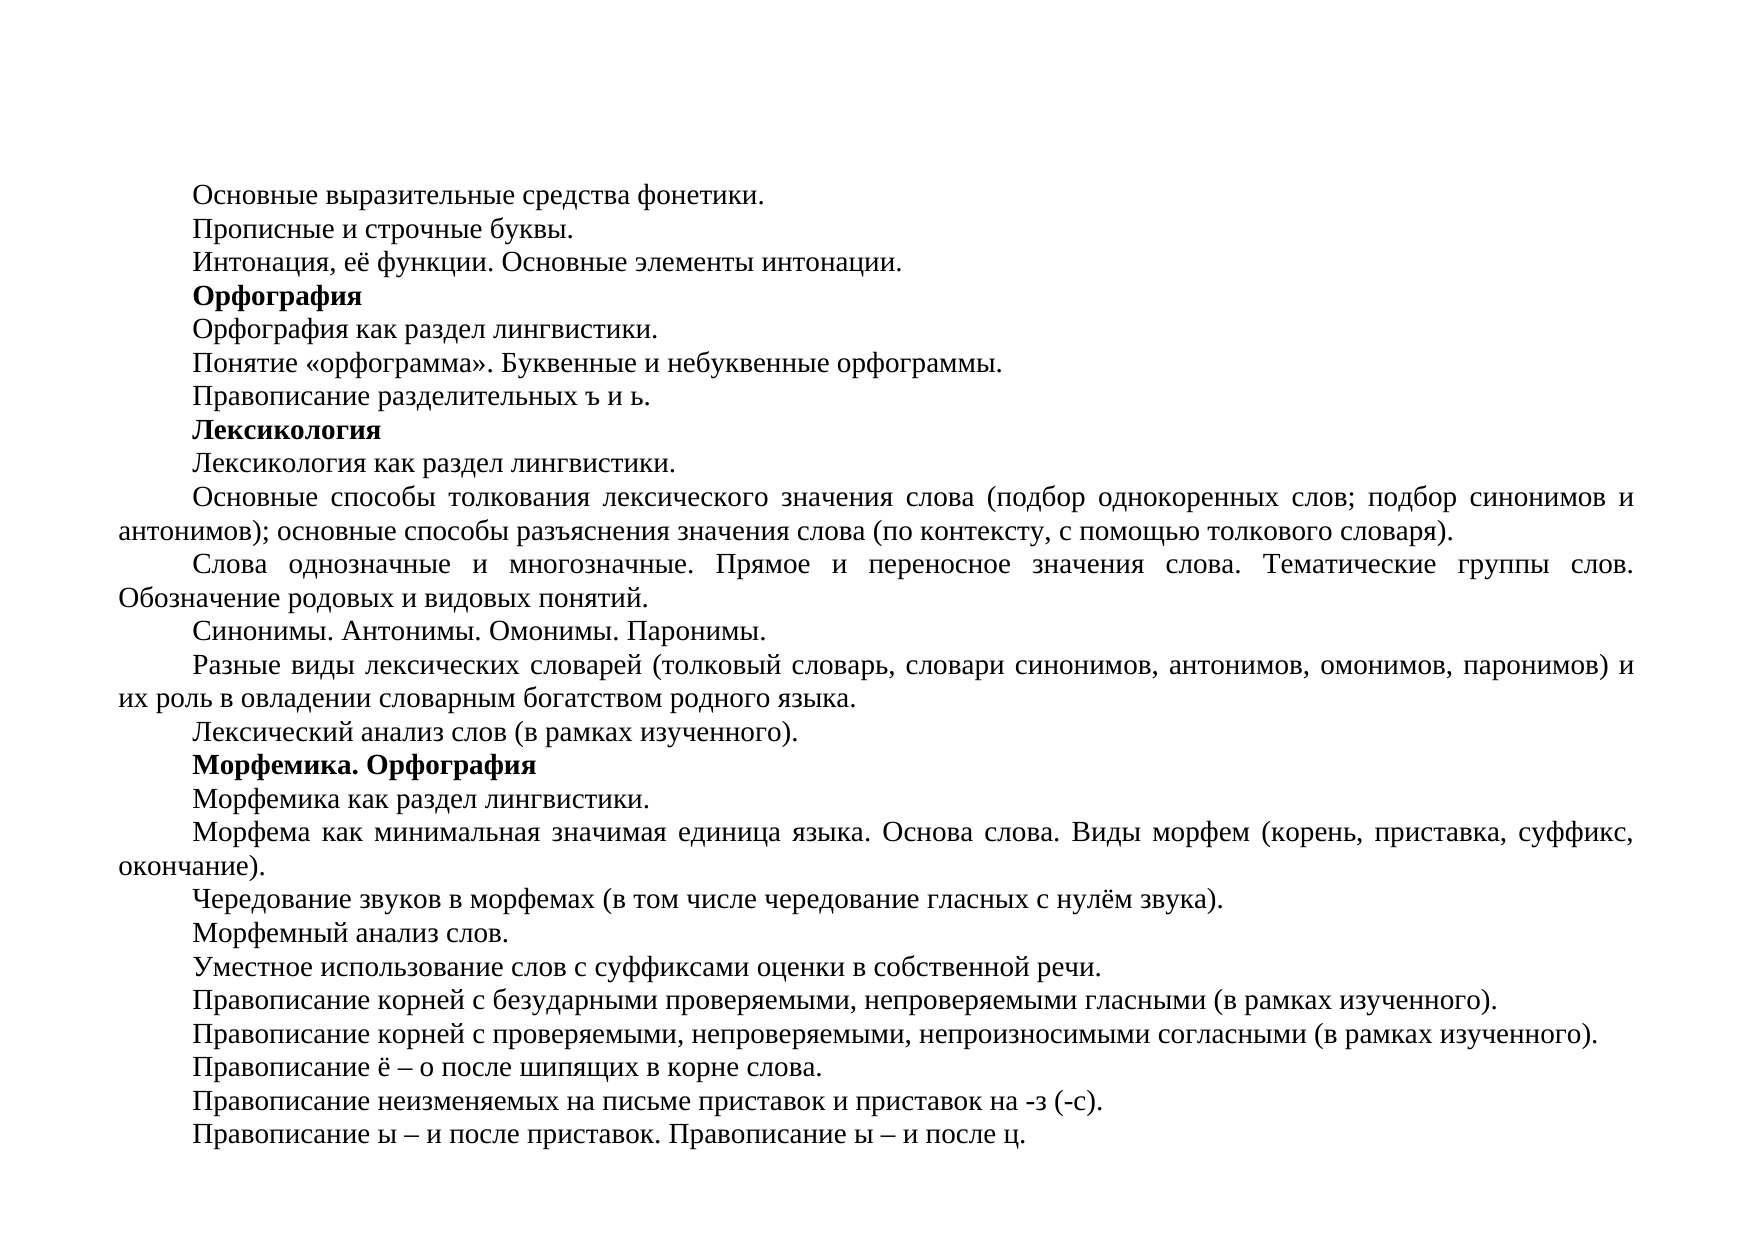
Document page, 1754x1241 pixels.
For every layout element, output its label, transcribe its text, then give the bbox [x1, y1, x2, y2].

text Правописание разделительных ъ и ь. [118, 378, 1636, 412]
text Морфемный анализ слов. [118, 915, 1636, 949]
text Понятие «орфограмма». Буквенные и небуквенные орфограммы. [118, 345, 1636, 378]
text Правописание неизменяемых на письме приставок и приставок на -з (-с). [118, 1083, 1636, 1116]
text Интонация, её функции. Основные элементы интонации. [118, 244, 1636, 278]
text Морфема как минимальная значимая единица языка. Основа слова. Виды морфем (корень, приставка, суффикс, окончание). [118, 814, 1636, 882]
text Слова однозначные и многозначные. Прямое и переносное значения слова. Тематические группы слов. Обозначение родовых и видовых понятий. [118, 546, 1636, 613]
text Орфография как раздел лингвистики. [118, 311, 1636, 345]
text Морфемика как раздел лингвистики. [118, 781, 1636, 814]
text Чередование звуков в морфемах (в том числе чередование гласных с нулём звука). [118, 882, 1636, 915]
text Уместное использование слов с суффиксами оценки в собственной речи. [118, 949, 1636, 982]
text Правописание ё – о после шипящих в корне слова. [118, 1049, 1636, 1083]
text Лексикология как раздел лингвистики. [118, 446, 1636, 479]
text Лексический анализ слов (в рамках изученного). [118, 714, 1636, 747]
text Разные виды лексических словарей (толковый словарь, словари синонимов, антонимов, омонимов, паронимов) и их роль в овладении словарным богатством родного языка. [118, 647, 1636, 714]
text Орфография [118, 278, 1636, 311]
text Основные способы толкования лексического значения слова (подбор однокоренных слов; подбор синонимов и антонимов); основные способы разъяснения значения слова (по контексту, с помощью толкового словаря). [118, 479, 1636, 546]
text Правописание ы – и после приставок. Правописание ы – и после ц. [118, 1116, 1636, 1150]
text Правописание корней с безударными проверяемыми, непроверяемыми гласными (в рамках изученного). [118, 982, 1636, 1016]
text Лексикология [118, 412, 1636, 446]
text Синонимы. Антонимы. Омонимы. Паронимы. [118, 613, 1636, 647]
text Правописание корней с проверяемыми, непроверяемыми, непроизносимыми согласными (в рамках изученного). [118, 1016, 1636, 1049]
text Основные выразительные средства фонетики. [118, 177, 1636, 211]
text Прописные и строчные буквы. [118, 211, 1636, 244]
text Морфемика. Орфография [118, 747, 1636, 781]
